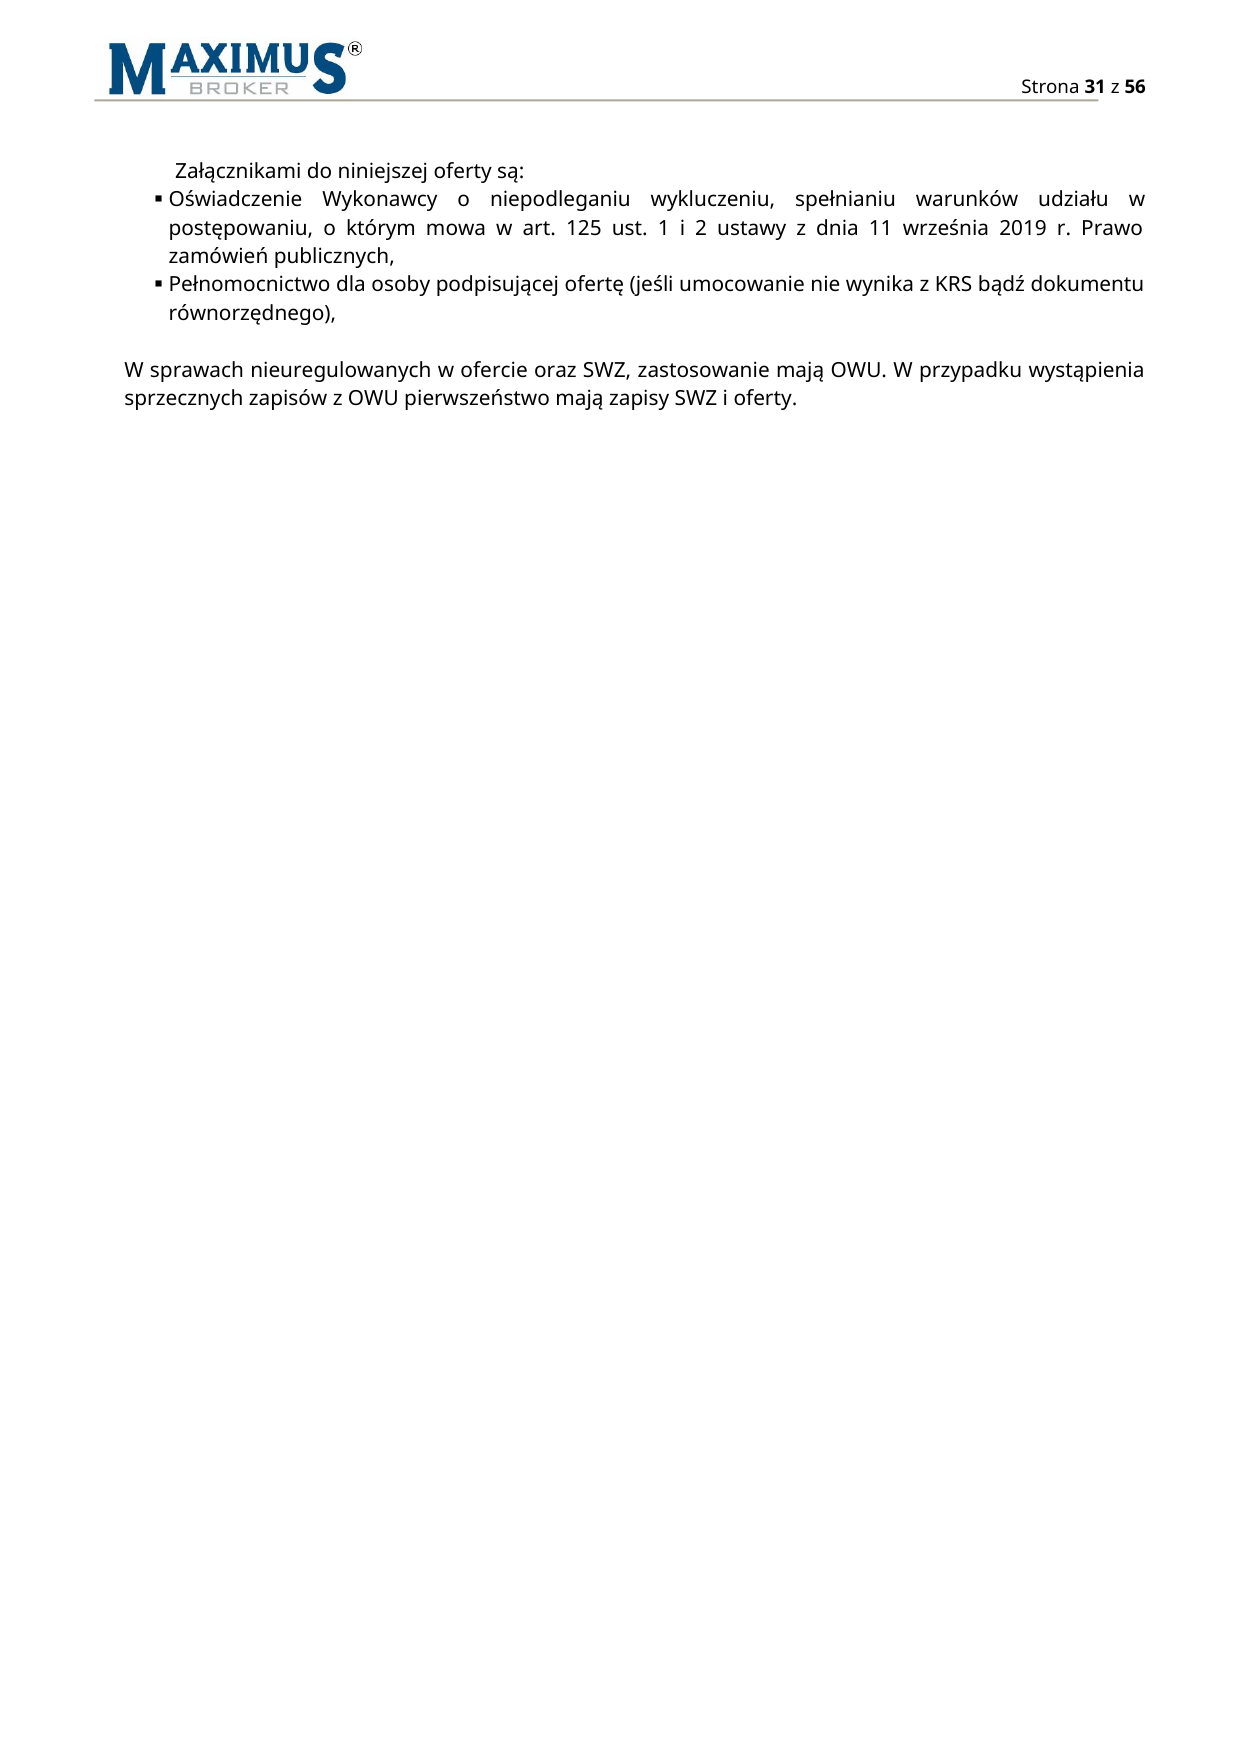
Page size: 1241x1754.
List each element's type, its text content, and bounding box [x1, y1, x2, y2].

text W sprawach nieuregulowanych w ofercie oraz SWZ, zastosowanie mają OWU. W przypadku wystąpienia sprzecznych zapisów z OWU pierwszeństwo mają zapisy SWZ i oferty. [124, 355, 1146, 412]
list Oświadczenie Wykonawcy o niepodleganiu wykluczeniu, spełnianiu warunków udziału w postępowaniu, o którym mowa w art. 125 ust. 1 i 2 ustawy z dnia 11 września 2019 r. Prawo zamówień publicznych, [153, 184, 1146, 269]
text Załącznikami do niniejszej oferty są: [169, 156, 1146, 184]
picture [103, 37, 368, 99]
list Pełnomocnictwo dla osoby podpisującej ofertę (jeśli umocowanie nie wynika z KRS bądź dokumentu równorzędnego), [153, 269, 1146, 326]
